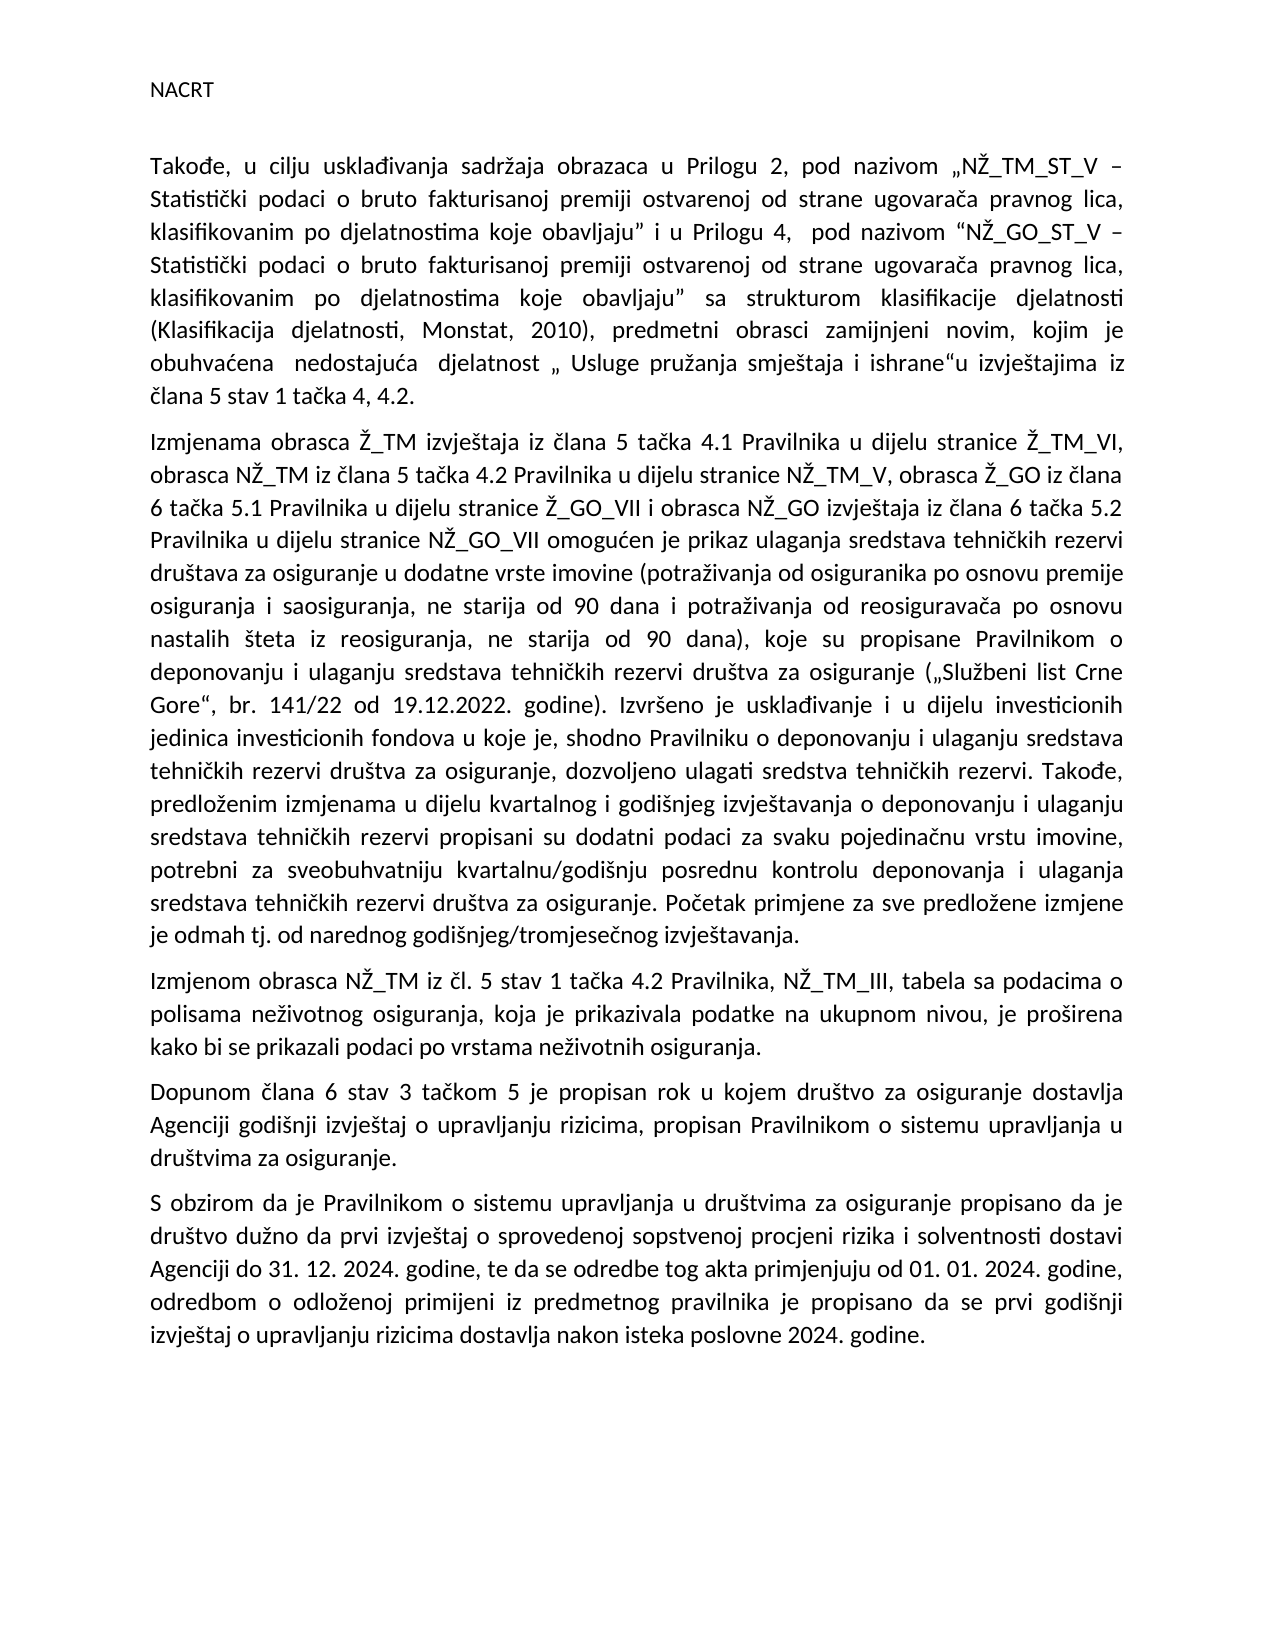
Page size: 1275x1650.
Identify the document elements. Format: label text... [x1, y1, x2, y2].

text Izmjenama obrasca Ž_TM izvještaja iz člana 5 tačka 4.1 Pravilnika u dijelu stranice Ž_TM_VI, obrasca NŽ_TM iz člana 5 tačka 4.2 Pravilnika u dijelu stranice NŽ_TM_V, obrasca Ž_GO iz člana 6 tačka 5.1 Pravilnika u dijelu stranice Ž_GO_VII i obrasca NŽ_GO izvještaja iz člana 6 tačka 5.2 Pravilnika u dijelu stranice NŽ_GO_VII omogućen je prikaz ulaganja sredstava tehničkih rezervi društava za osiguranje u dodatne vrste imovine (potraživanja od osiguranika po osnovu premije osiguranja i saosiguranja, ne starija od 90 dana i potraživanja od reosiguravača po osnovu nastalih šteta iz reosiguranja, ne starija od 90 dana), koje su propisane Pravilnikom o deponovanju i ulaganju sredstava tehničkih rezervi društva za osiguranje („Službeni list Crne Gore“, br. 141/22 od 19.12.2022. godine). Izvršeno je usklađivanje i u dijelu investicionih jedinica investicionih fondova u koje je, shodno Pravilniku o deponovanju i ulaganju sredstava tehničkih rezervi društva za osiguranje, dozvoljeno ulagati sredstva tehničkih rezervi. Takođe, predloženim izmjenama u dijelu kvartalnog i godišnjeg izvještavanja o deponovanju i ulaganju sredstava tehničkih rezervi propisani su dodatni podaci za svaku pojedinačnu vrstu imovine, potrebni za sveobuhvatniju kvartalnu/godišnju posrednu kontrolu deponovanja i ulaganja sredstava tehničkih rezervi društva za osiguranje. Početak primjene za sve predložene izmjene je odmah tj. od narednog godišnjeg/tromjesečnog izvještavanja. [150, 426, 1125, 950]
text Izmjenom obrasca NŽ_TM iz čl. 5 stav 1 tačka 4.2 Pravilnika, NŽ_TM_III, tabela sa podacima o polisama neživotnog osiguranja, koja je prikazivala podatke na ukupnom nivou, je proširena kako bi se prikazali podaci po vrstama neživotnih osiguranja. [150, 965, 1125, 1061]
text Dopunom člana 6 stav 3 tačkom 5 je propisan rok u kojem društvo za osiguranje dostavlja Agenciji godišnji izvještaj o upravljanju rizicima, propisan Pravilnikom o sistemu upravljanja u društvima za osiguranje. [150, 1076, 1125, 1173]
text S obzirom da je Pravilnikom o sistemu upravljanja u društvima za osiguranje propisano da je društvo dužno da prvi izvještaj o sprovedenoj sopstvenoj procjeni rizika i solventnosti dostavi Agenciji do 31. 12. 2024. godine, te da se odredbe tog akta primjenjuju od 01. 01. 2024. godine, odredbom o odloženoj primijeni iz predmetnog pravilnika je propisano da se prvi godišnji izvještaj o upravljanju rizicima dostavlja nakon isteka poslovne 2024. godine. [150, 1187, 1125, 1350]
text Takođe, u cilju usklađivanja sadržaja obrazaca u Prilogu 2, pod nazivom „NŽ_TM_ST_V – Statistički podaci o bruto fakturisanoj premiji ostvarenoj od strane ugovarača pravnog lica, klasifikovanim po djelatnostima koje obavljaju” i u Prilogu 4, pod nazivom “NŽ_GO_ST_V – Statistički podaci o bruto fakturisanoj premiji ostvarenoj od strane ugovarača pravnog lica, klasifikovanim po djelatnostima koje obavljaju” sa strukturom klasifikacije djelatnosti (Klasifikacija djelatnosti, Monstat, 2010), predmetni obrasci zamijnjeni novim, kojim je obuhvaćena nedostajuća djelatnost „ Usluge pružanja smještaja i ishrane“u izvještajima iz člana 5 stav 1 tačka 4, 4.2. [150, 150, 1125, 411]
